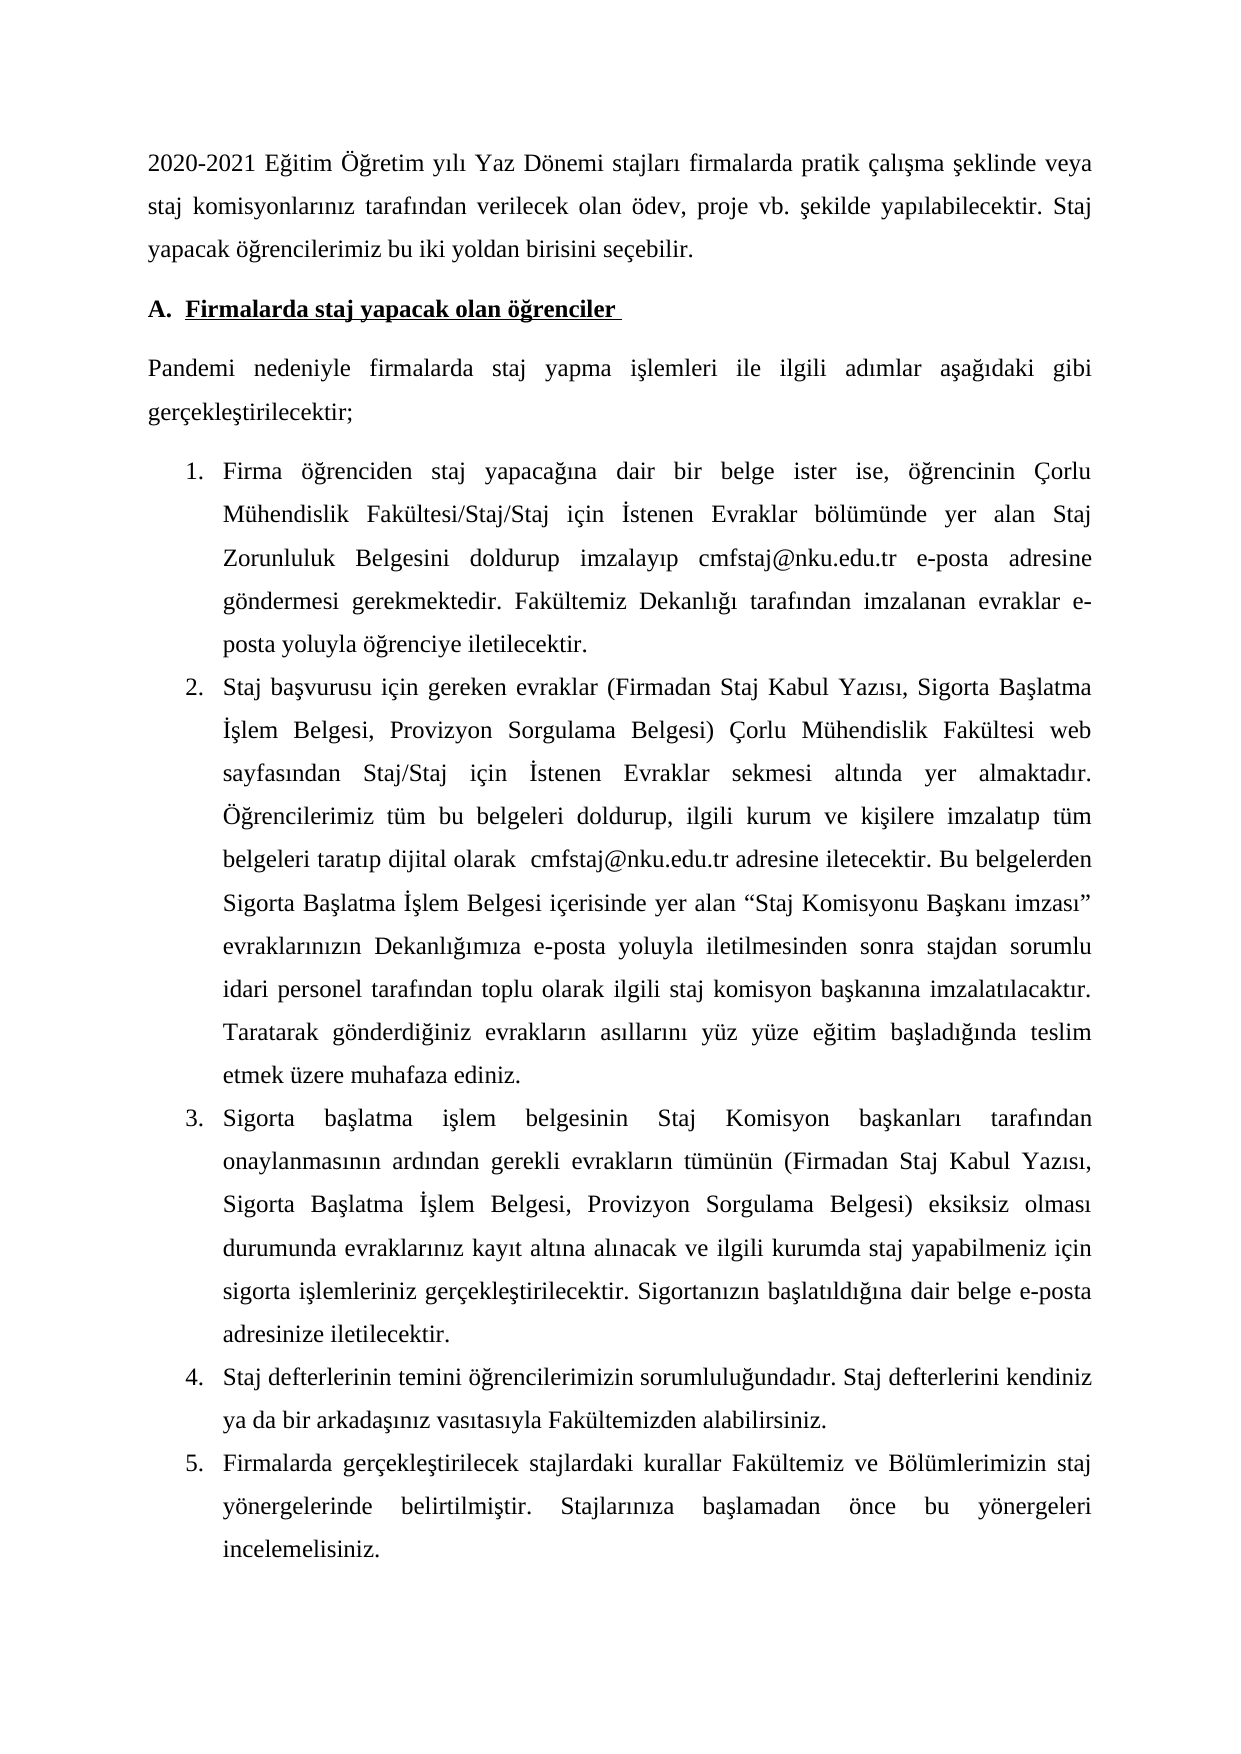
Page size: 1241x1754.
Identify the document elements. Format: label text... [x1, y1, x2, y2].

list Firmalarda gerçekleştirilecek stajlardaki kurallar Fakültemiz ve Bölümlerimizin staj yönergelerinde belirtilmiştir. Stajlarınıza başlamadan önce bu yönergeleri incelemelisiniz. [185, 1448, 1093, 1563]
list Sigorta başlatma işlem belgesinin Staj Komisyon başkanları tarafından onaylanmasının ardından gerekli evrakların tümünün (Firmadan Staj Kabul Yazısı, Sigorta Başlatma İşlem Belgesi, Provizyon Sorgulama Belgesi) eksiksiz olması durumunda evraklarınız kayıt altına alınacak ve ilgili kurumda staj yapabilmeniz için sigorta işlemleriniz gerçekleştirilecektir. Sigortanızın başlatıldığına dair belge e-posta adresinize iletilecektir. [185, 1103, 1093, 1348]
list Firma öğrenciden staj yapacağına dair bir belge ister ise, öğrencinin Çorlu Mühendislik Fakültesi/Staj/Staj için İstenen Evraklar bölümünde yer alan Staj Zorunluluk Belgesini doldurup imzalayıp cmfstaj@nku.edu.tr e-posta adresine göndermesi gerekmektedir. Fakültemiz Dekanlığı tarafından imzalanan evraklar e-posta yoluyla öğrenciye iletilecektir. [185, 456, 1093, 658]
list Firmalarda staj yapacak olan öğrenciler [148, 294, 1093, 322]
list Staj defterlerinin temini öğrencilerimizin sorumluluğundadır. Staj defterlerini kendiniz ya da bir arkadaşınız vasıtasıyla Fakültemizden alabilirsiniz. [185, 1362, 1093, 1434]
list Staj başvurusu için gereken evraklar (Firmadan Staj Kabul Yazısı, Sigorta Başlatma İşlem Belgesi, Provizyon Sorgulama Belgesi) Çorlu Mühendislik Fakültesi web sayfasından Staj/Staj için İstenen Evraklar sekmesi altında yer almaktadır. Öğrencilerimiz tüm bu belgeleri doldurup, ilgili kurum ve kişilere imzalatıp tüm belgeleri taratıp dijital olarak cmfstaj@nku.edu.tr adresine iletecektir. Bu belgelerden Sigorta Başlatma İşlem Belgesi içerisinde yer alan “Staj Komisyonu Başkanı imzası” evraklarınızın Dekanlığımıza e-posta yoluyla iletilmesinden sonra stajdan sorumlu idari personel tarafından toplu olarak ilgili staj komisyon başkanına imzalatılacaktır. Taratarak gönderdiğiniz evrakların asıllarını yüz yüze eğitim başladığında teslim etmek üzere muhafaza ediniz. [185, 672, 1093, 1089]
text Pandemi nedeniyle firmalarda staj yapma işlemleri ile ilgili adımlar aşağıdaki gibi gerçekleştirilecektir; [148, 353, 1093, 425]
text 2020-2021 Eğitim Öğretim yılı Yaz Dönemi stajları firmalarda pratik çalışma şeklinde veya staj komisyonlarınız tarafından verilecek olan ödev, proje vb. şekilde yapılabilecektir. Staj yapacak öğrencilerimiz bu iki yoldan birisini seçebilir. [148, 148, 1093, 263]
